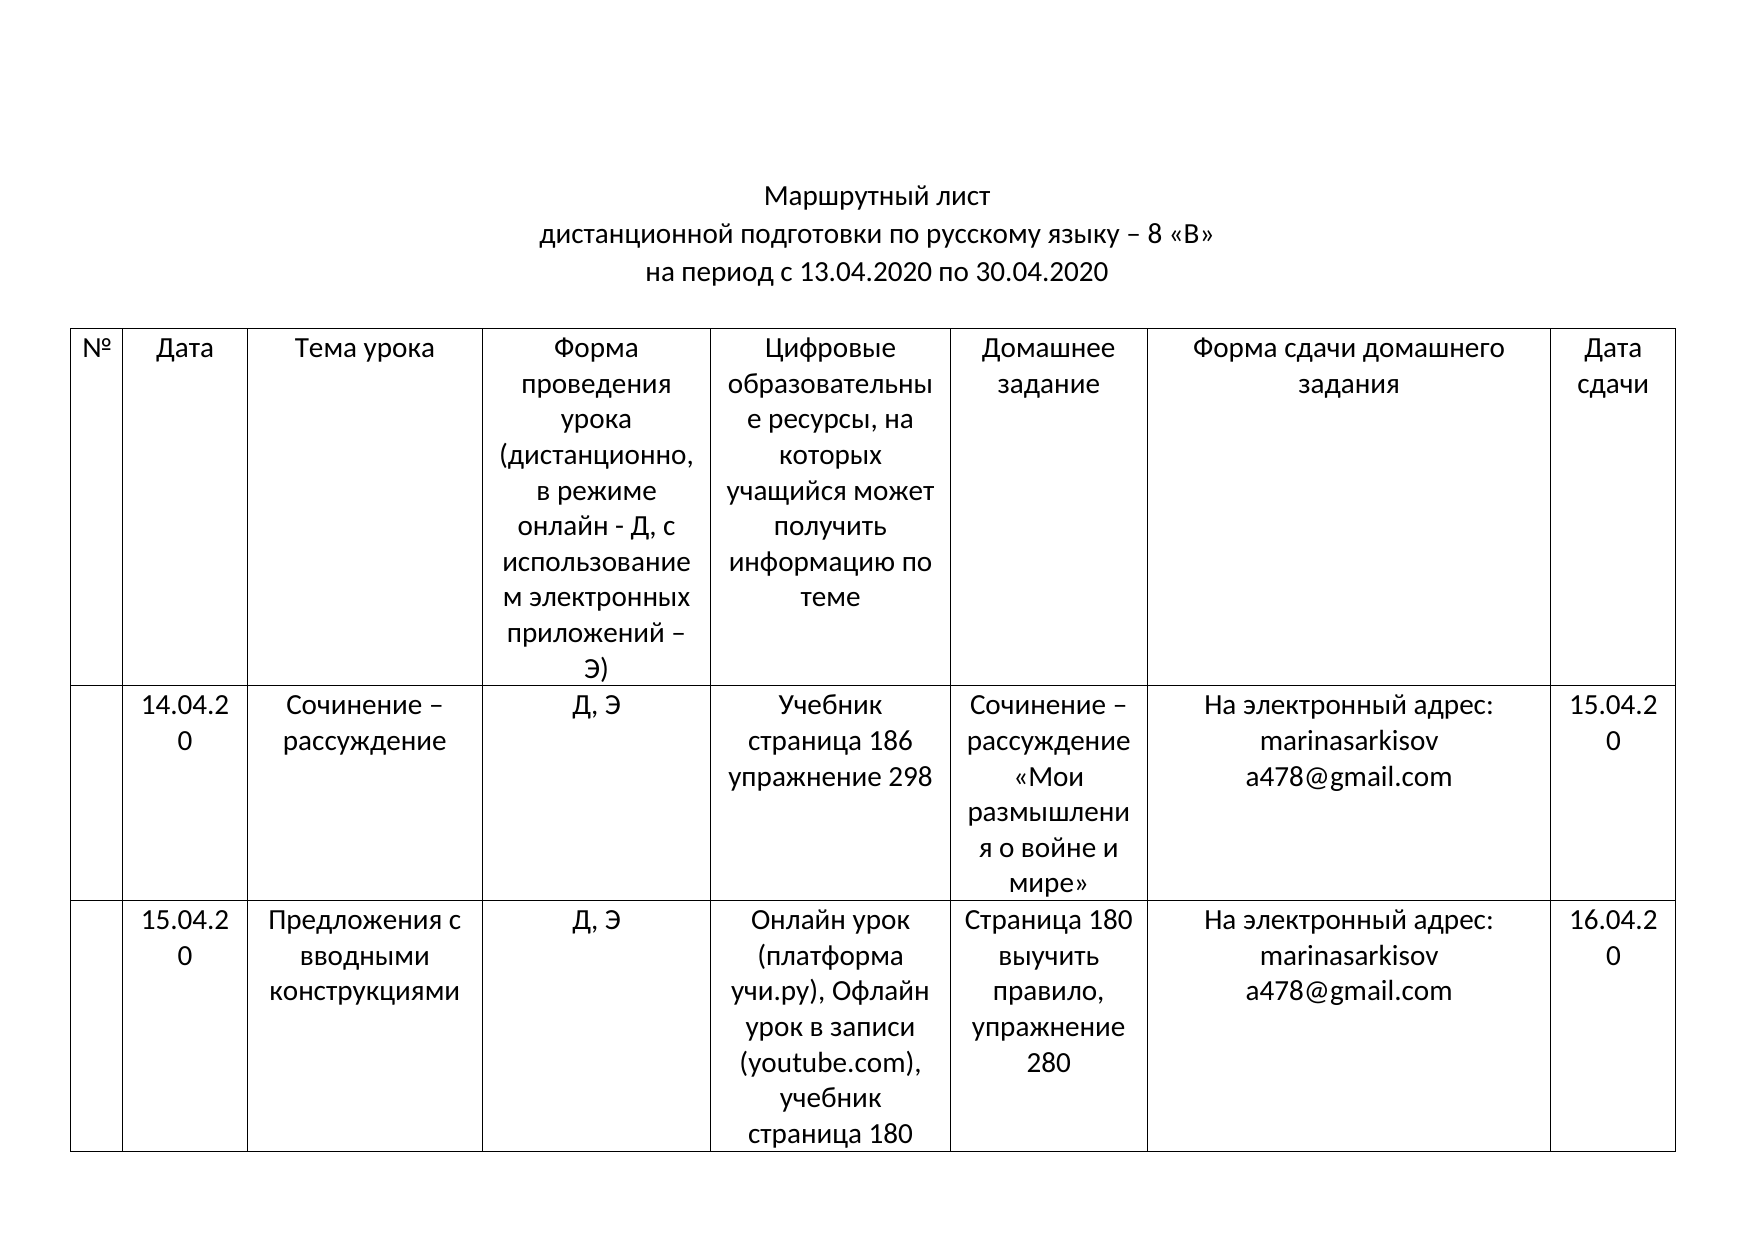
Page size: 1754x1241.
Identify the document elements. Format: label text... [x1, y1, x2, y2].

table_cell 16.04.20 [1551, 901, 1675, 1151]
table_cell На электронный адрес: marinasarkisova478@gmail.com [1148, 686, 1550, 900]
text Маршрутный лист [118, 177, 1636, 213]
table_cell 15.04.20 [1551, 686, 1675, 900]
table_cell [951, 901, 1147, 1151]
table_header Форма проведения урока (дистанционно, в режиме онлайн - Д, с использованием электронных приложений – Э) [483, 329, 710, 685]
table_cell 14.04.20 [123, 686, 247, 900]
table_header Дата сдачи [1551, 329, 1675, 685]
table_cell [711, 901, 950, 1151]
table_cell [1148, 901, 1550, 1151]
table_header Домашнее задание [951, 329, 1147, 685]
table_cell Учебник страница 186 упражнение 298 [711, 686, 950, 900]
table_cell Д, Э [483, 901, 710, 1151]
table_cell Сочинение – рассуждение «Мои размышления о войне и мире» [951, 686, 1147, 900]
table_cell Д, Э [483, 686, 710, 900]
text на период с 13.04.2020 по 30.04.2020 [118, 253, 1636, 288]
table_header Дата [123, 329, 247, 685]
table_header Цифровые образовательные ресурсы, на которых учащийся может получить информацию по теме [711, 329, 950, 685]
table_cell Сочинение – рассуждение [248, 686, 482, 900]
table_header Тема урока [248, 329, 482, 685]
table_cell 15.04.20 [123, 901, 247, 1151]
text дистанционной подготовки по русскому языку – 8 «В» [118, 215, 1636, 251]
table_header Форма сдачи домашнего задания [1148, 329, 1550, 685]
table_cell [248, 901, 482, 1151]
table_header № [71, 329, 122, 685]
table_cell [71, 686, 122, 900]
table_cell [71, 901, 122, 1151]
